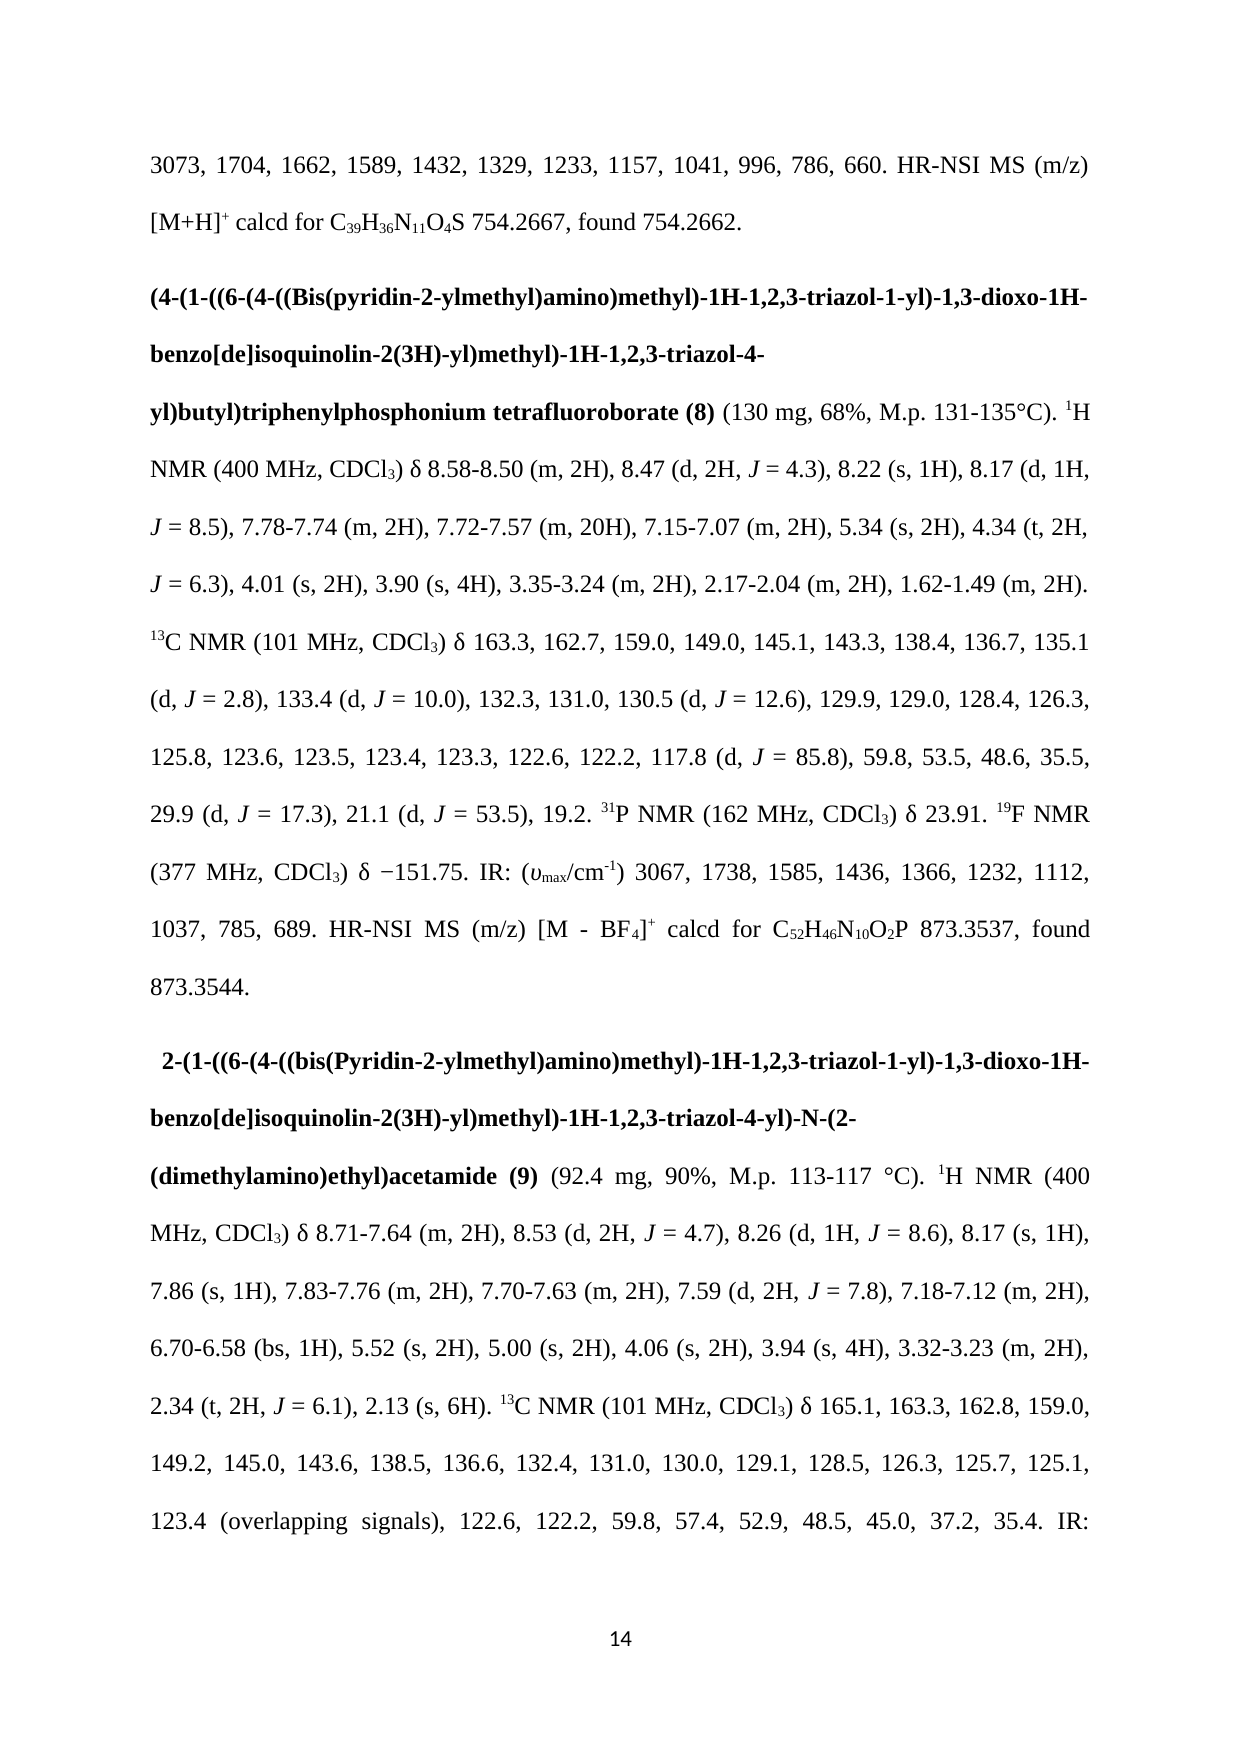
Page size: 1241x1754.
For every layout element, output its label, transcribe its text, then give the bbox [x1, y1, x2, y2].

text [150, 150, 1090, 236]
text (4-(1-((6-(4-((Bis(pyridin-2-ylmethyl)amino)methyl)-1H-1,2,3-triazol-1-yl)-1,3-dioxo-1H-benzo[de]isoquinolin-2(3H)-yl)methyl)-1H-1,2,3-triazol-4-yl)butyl)triphenylphosphonium tetrafluoroborate (8) (130 mg, 68%, M.p. 131-135°C). 1H NMR (400 MHz, CDCl3) δ 8.58-8.50 (m, 2H), 8.47 (d, 2H, J = 4.3), 8.22 (s, 1H), 8.17 (d, 1H, J = 8.5), 7.78-7.74 (m, 2H), 7.72-7.57 (m, 20H), 7.15-7.07 (m, 2H), 5.34 (s, 2H), 4.34 (t, 2H, J = 6.3), 4.01 (s, 2H), 3.90 (s, 4H), 3.35-3.24 (m, 2H), 2.17-2.04 (m, 2H), 1.62-1.49 (m, 2H). 13C NMR (101 MHz, CDCl3) δ 163.3, 162.7, 159.0, 149.0, 145.1, 143.3, 138.4, 136.7, 135.1 (d, J = 2.8), 133.4 (d, J = 10.0), 132.3, 131.0, 130.5 (d, J = 12.6), 129.9, 129.0, 128.4, 126.3, 125.8, 123.6, 123.5, 123.4, 123.3, 122.6, 122.2, 117.8 (d, J = 85.8), 59.8, 53.5, 48.6, 35.5, 29.9 (d, J = 17.3), 21.1 (d, J = 53.5), 19.2. 31P NMR (162 MHz, CDCl3) δ 23.91. 19F NMR (377 MHz, CDCl3) δ −151.75. IR: (υmax/cm-1) 3067, 1738, 1585, 1436, 1366, 1232, 1112, 1037, 785, 689. HR-NSI MS (m/z) [M - BF4]+ calcd for C52H46N10O2P 873.3537, found 873.3544. [150, 282, 1090, 1000]
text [150, 1046, 1090, 1534]
